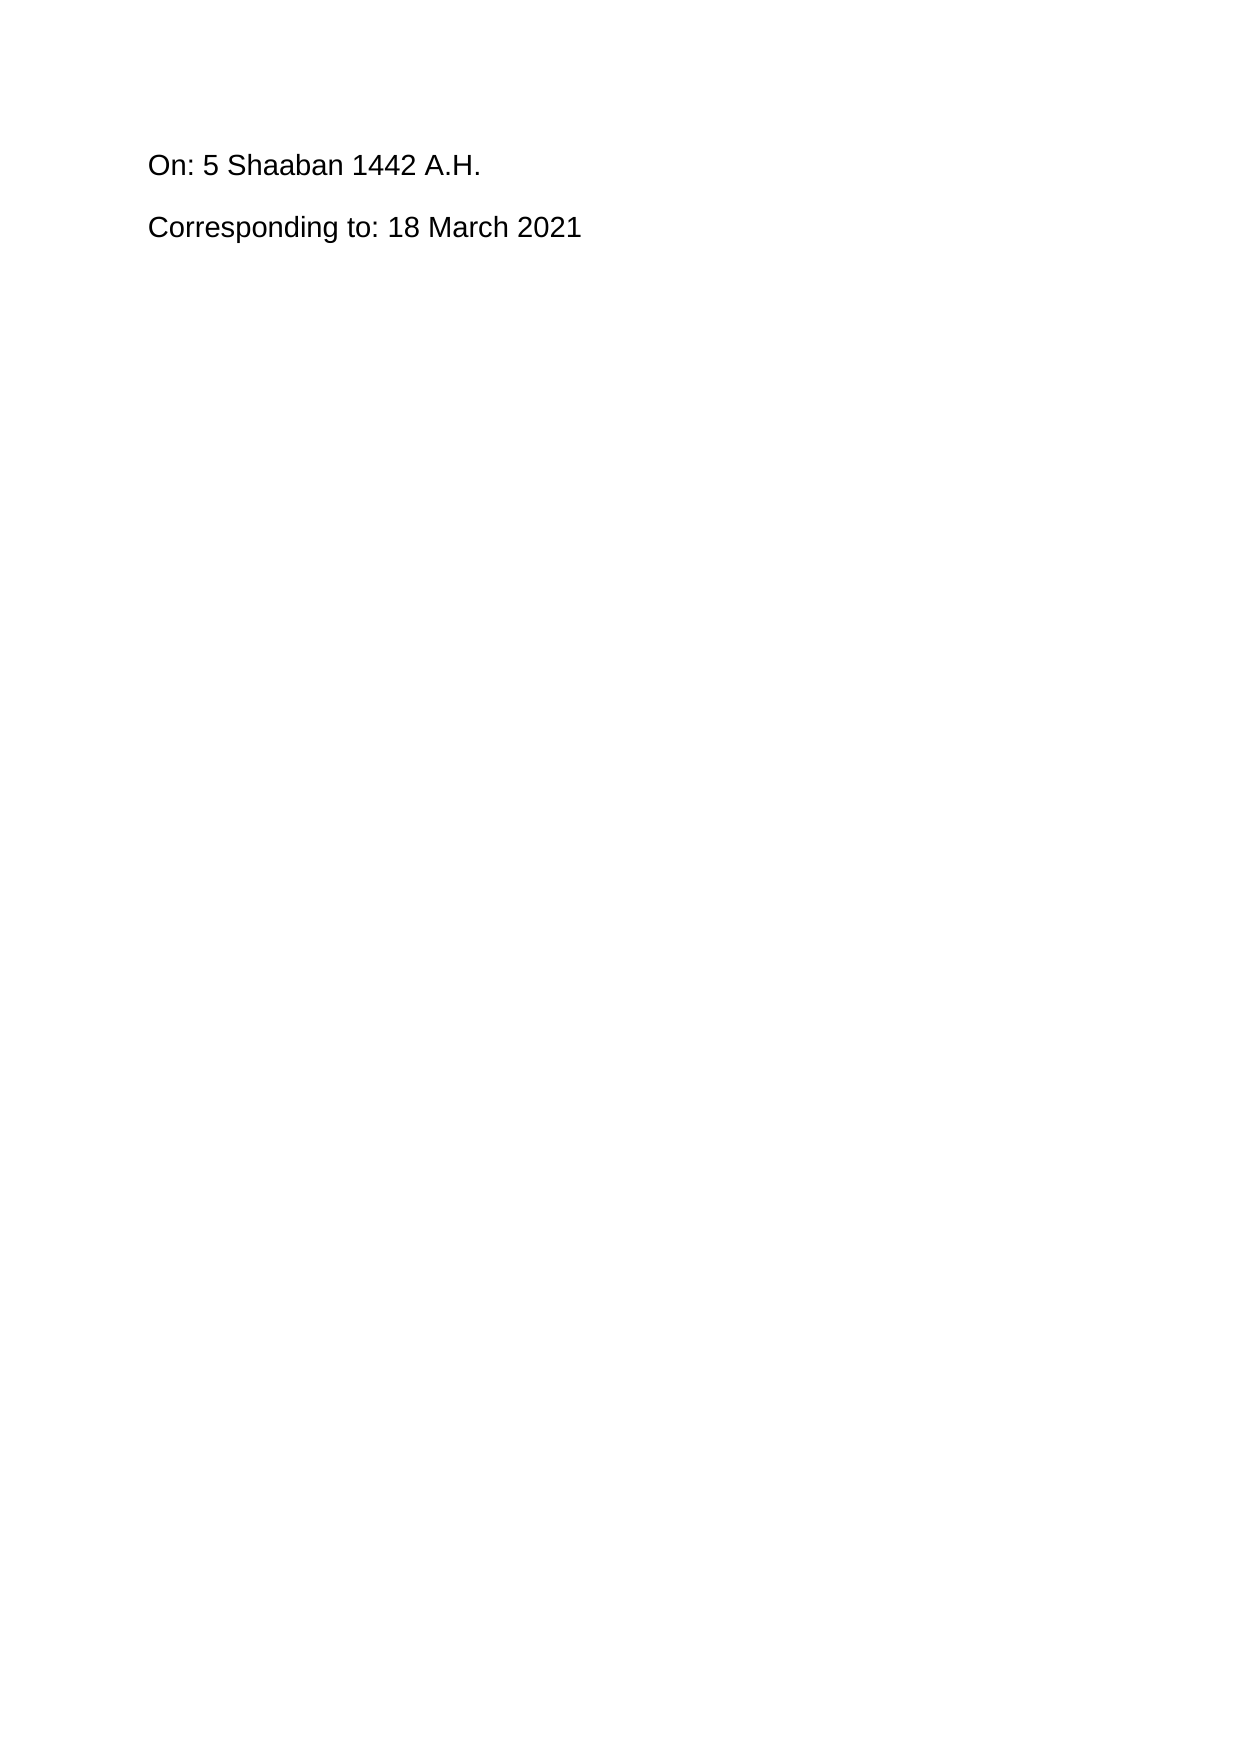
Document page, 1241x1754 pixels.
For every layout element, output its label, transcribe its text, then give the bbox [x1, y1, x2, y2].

text On: 5 Shaaban 1442 A.H. [148, 148, 1093, 181]
text Corresponding to: 18 March 2021 [148, 210, 1093, 244]
